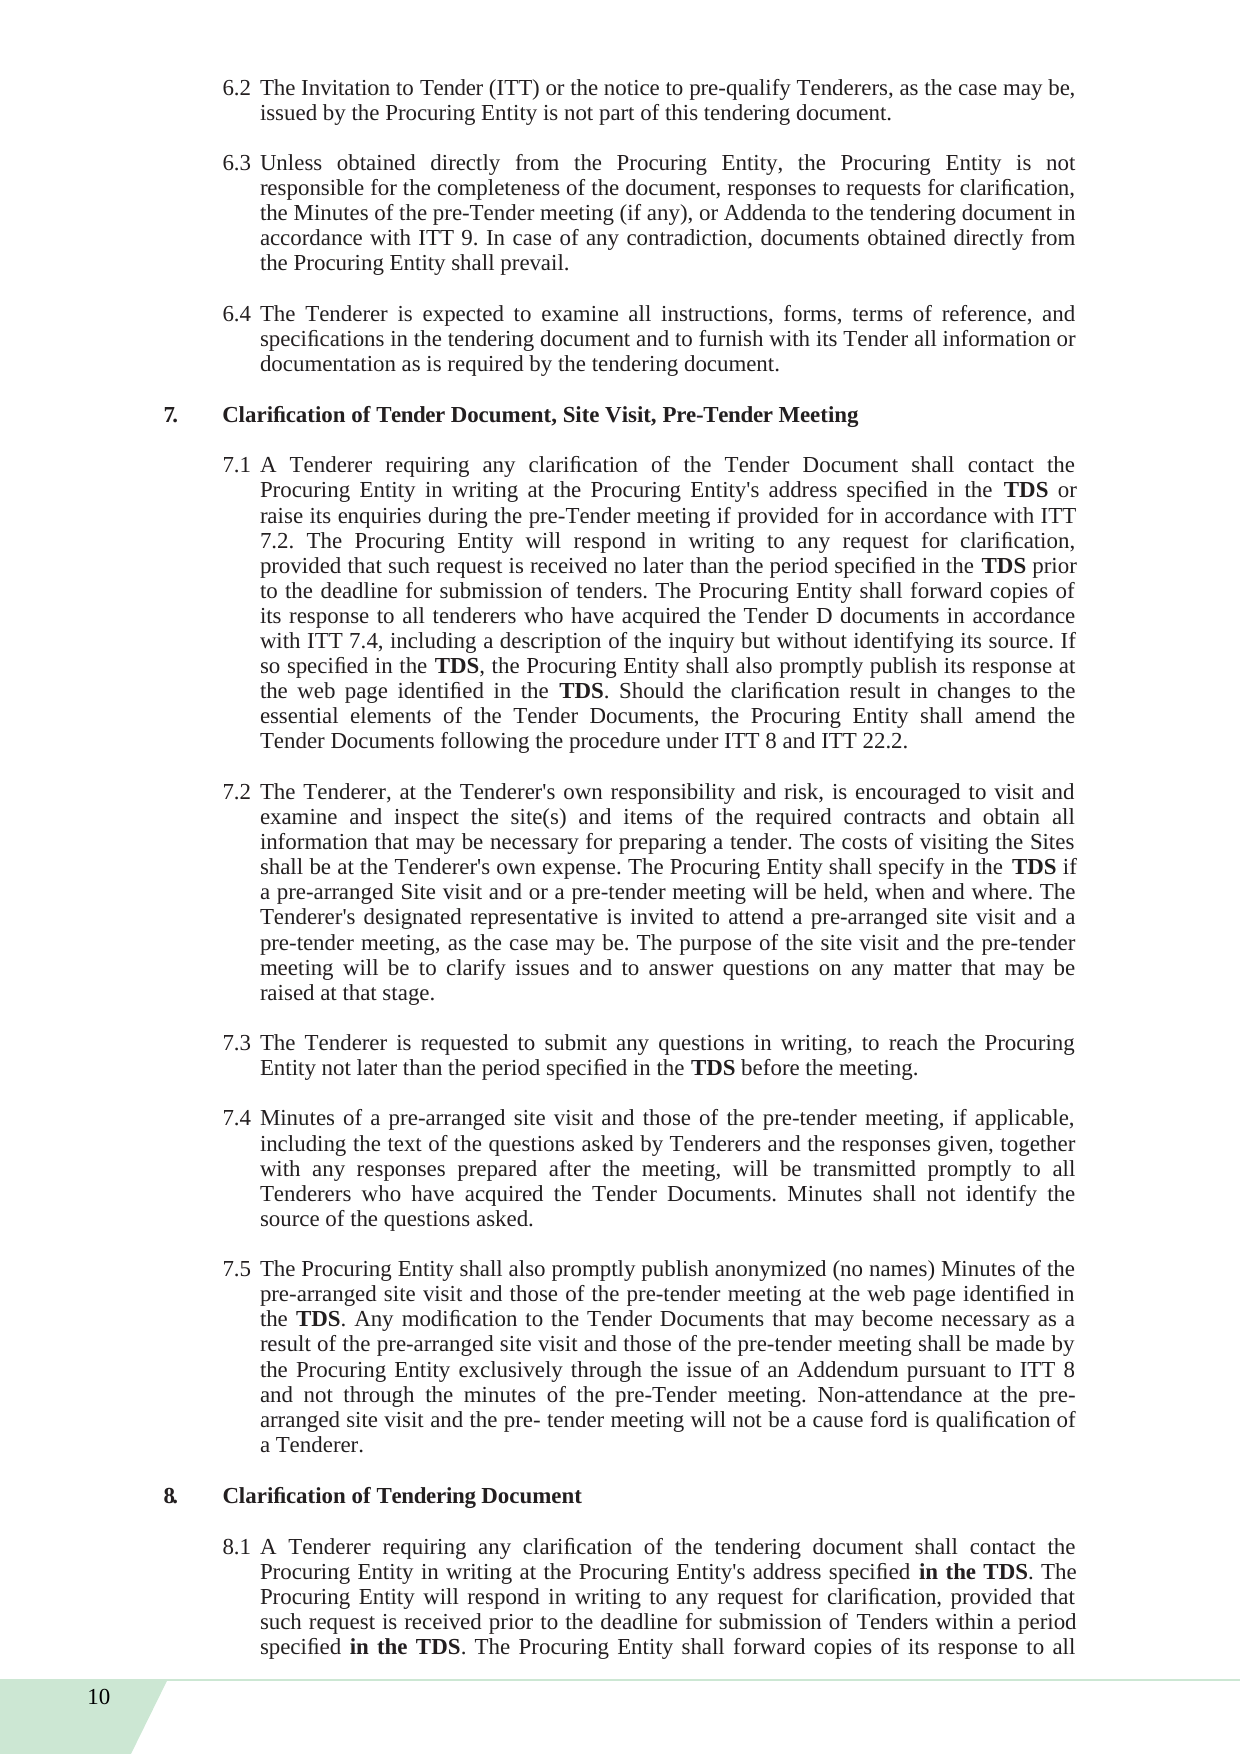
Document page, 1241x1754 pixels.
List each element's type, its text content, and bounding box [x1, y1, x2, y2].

list The Tenderer is requested to submit any questions in writing, to reach the Procuring Entity not later than the period speciﬁed in the TDS before the meeting. [222, 1030, 1077, 1081]
list Minutes of a pre-arranged site visit and those of the pre-tender meeting, if applicable, including the text of the questions asked by Tenderers and the responses given, together with any responses prepared after the meeting, will be transmitted promptly to all Tenderers who have acquired the Tender Documents. Minutes shall not identify the source of the questions asked. [222, 1106, 1077, 1231]
subtitle Clariﬁcation of Tender Document, Site Visit, Pre-Tender Meeting [163, 401, 1165, 427]
list Unless obtained directly from the Procuring Entity, the Procuring Entity is not responsible for the completeness of the document, responses to requests for clariﬁcation, the Minutes of the pre-Tender meeting (if any), or Addenda to the tendering document in accordance with ITT 9. In case of any contradiction, documents obtained directly from the Procuring Entity shall prevail. [222, 150, 1077, 276]
list The Tenderer is expected to examine all instructions, forms, terms of reference, and speciﬁcations in the tendering document and to furnish with its Tender all information or documentation as is required by the tendering document. [222, 301, 1077, 376]
subtitle Clariﬁcation of Tendering Document [163, 1482, 1165, 1509]
list The Invitation to Tender (ITT) or the notice to pre-qualify Tenderers, as the case may be, issued by the Procuring Entity is not part of this tendering document. [222, 75, 1077, 125]
list A Tenderer requiring any clariﬁcation of the Tender Document shall contact the Procuring Entity in writing at the Procuring Entity's address speciﬁed in the TDS or raise its enquiries during the pre-Tender meeting if provided for in accordance with ITT 7.2. The Procuring Entity will respond in writing to any request for clariﬁcation, provided that such request is received no later than the period speciﬁed in the TDS prior to the deadline for submission of tenders. The Procuring Entity shall forward copies of its response to all tenderers who have acquired the Tender D documents in accordance with ITT 7.4, including a description of the inquiry but without identifying its source. If so speciﬁed in the TDS, the Procuring Entity shall also promptly publish its response at the web page identiﬁed in the TDS. Should the clariﬁcation result in changes to the essential elements of the Tender Documents, the Procuring Entity shall amend the Tender Documents following the procedure under ITT 8 and ITT 22.2. [222, 453, 1077, 754]
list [222, 1534, 1077, 1659]
list The Tenderer, at the Tenderer's own responsibility and risk, is encouraged to visit and examine and inspect the site(s) and items of the required contracts and obtain all information that may be necessary for preparing a tender. The costs of visiting the Sites shall be at the Tenderer's own expense. The Procuring Entity shall specify in the TDS if a pre-arranged Site visit and or a pre-tender meeting will be held, when and where. The Tenderer's designated representative is invited to attend a pre-arranged site visit and a pre-tender meeting, as the case may be. The purpose of the site visit and the pre-tender meeting will be to clarify issues and to answer questions on any matter that may be raised at that stage. [222, 779, 1077, 1005]
list The Procuring Entity shall also promptly publish anonymized (no names) Minutes of the pre-arranged site visit and those of the pre-tender meeting at the web page identiﬁed in the TDS. Any modiﬁcation to the Tender Documents that may become necessary as a result of the pre-arranged site visit and those of the pre-tender meeting shall be made by the Procuring Entity exclusively through the issue of an Addendum pursuant to ITT 8 and not through the minutes of the pre-Tender meeting. Non-attendance at the pre-arranged site visit and the pre- tender meeting will not be a cause ford is qualiﬁcation of a Tenderer. [222, 1257, 1077, 1457]
